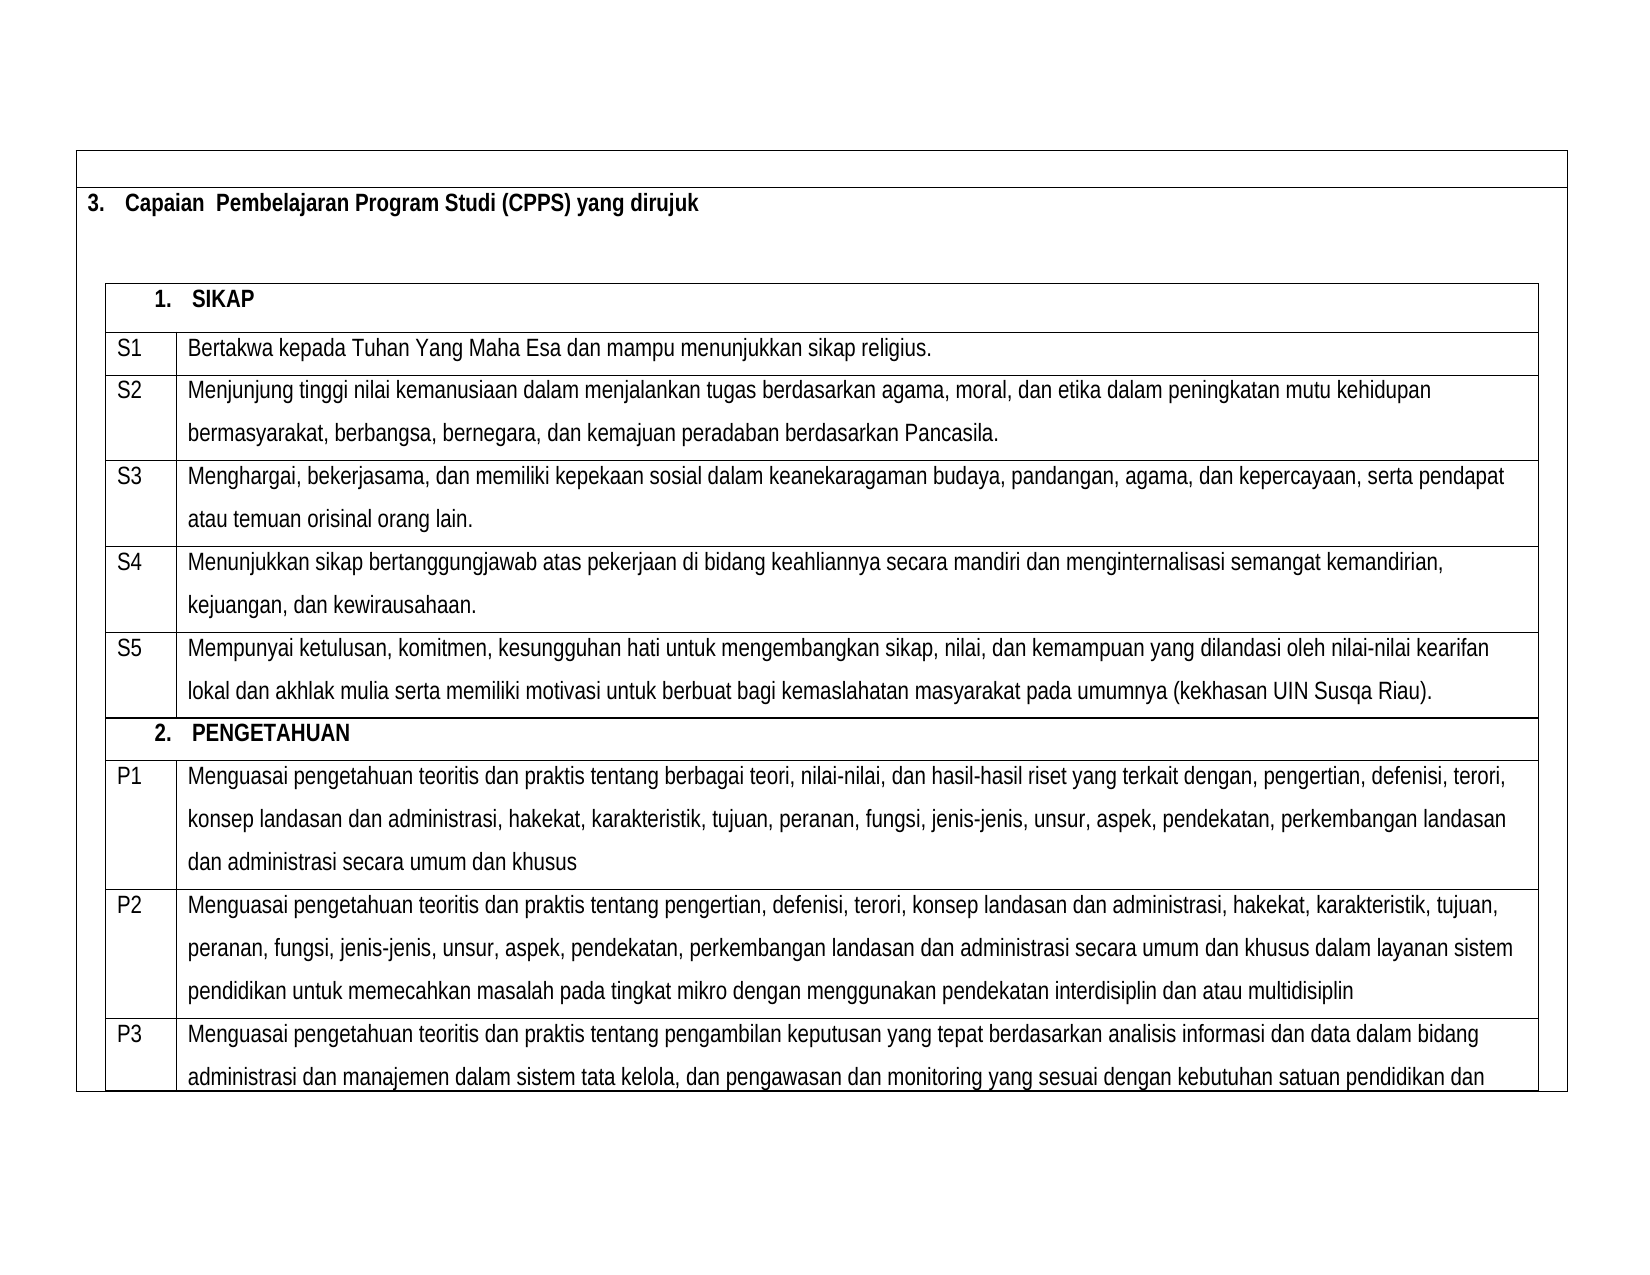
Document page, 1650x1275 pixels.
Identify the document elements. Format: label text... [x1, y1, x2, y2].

table_cell Capaian Pembelajaran Program Studi (CPPS) yang dirujuk [77, 188, 1567, 1091]
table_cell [77, 151, 1567, 187]
